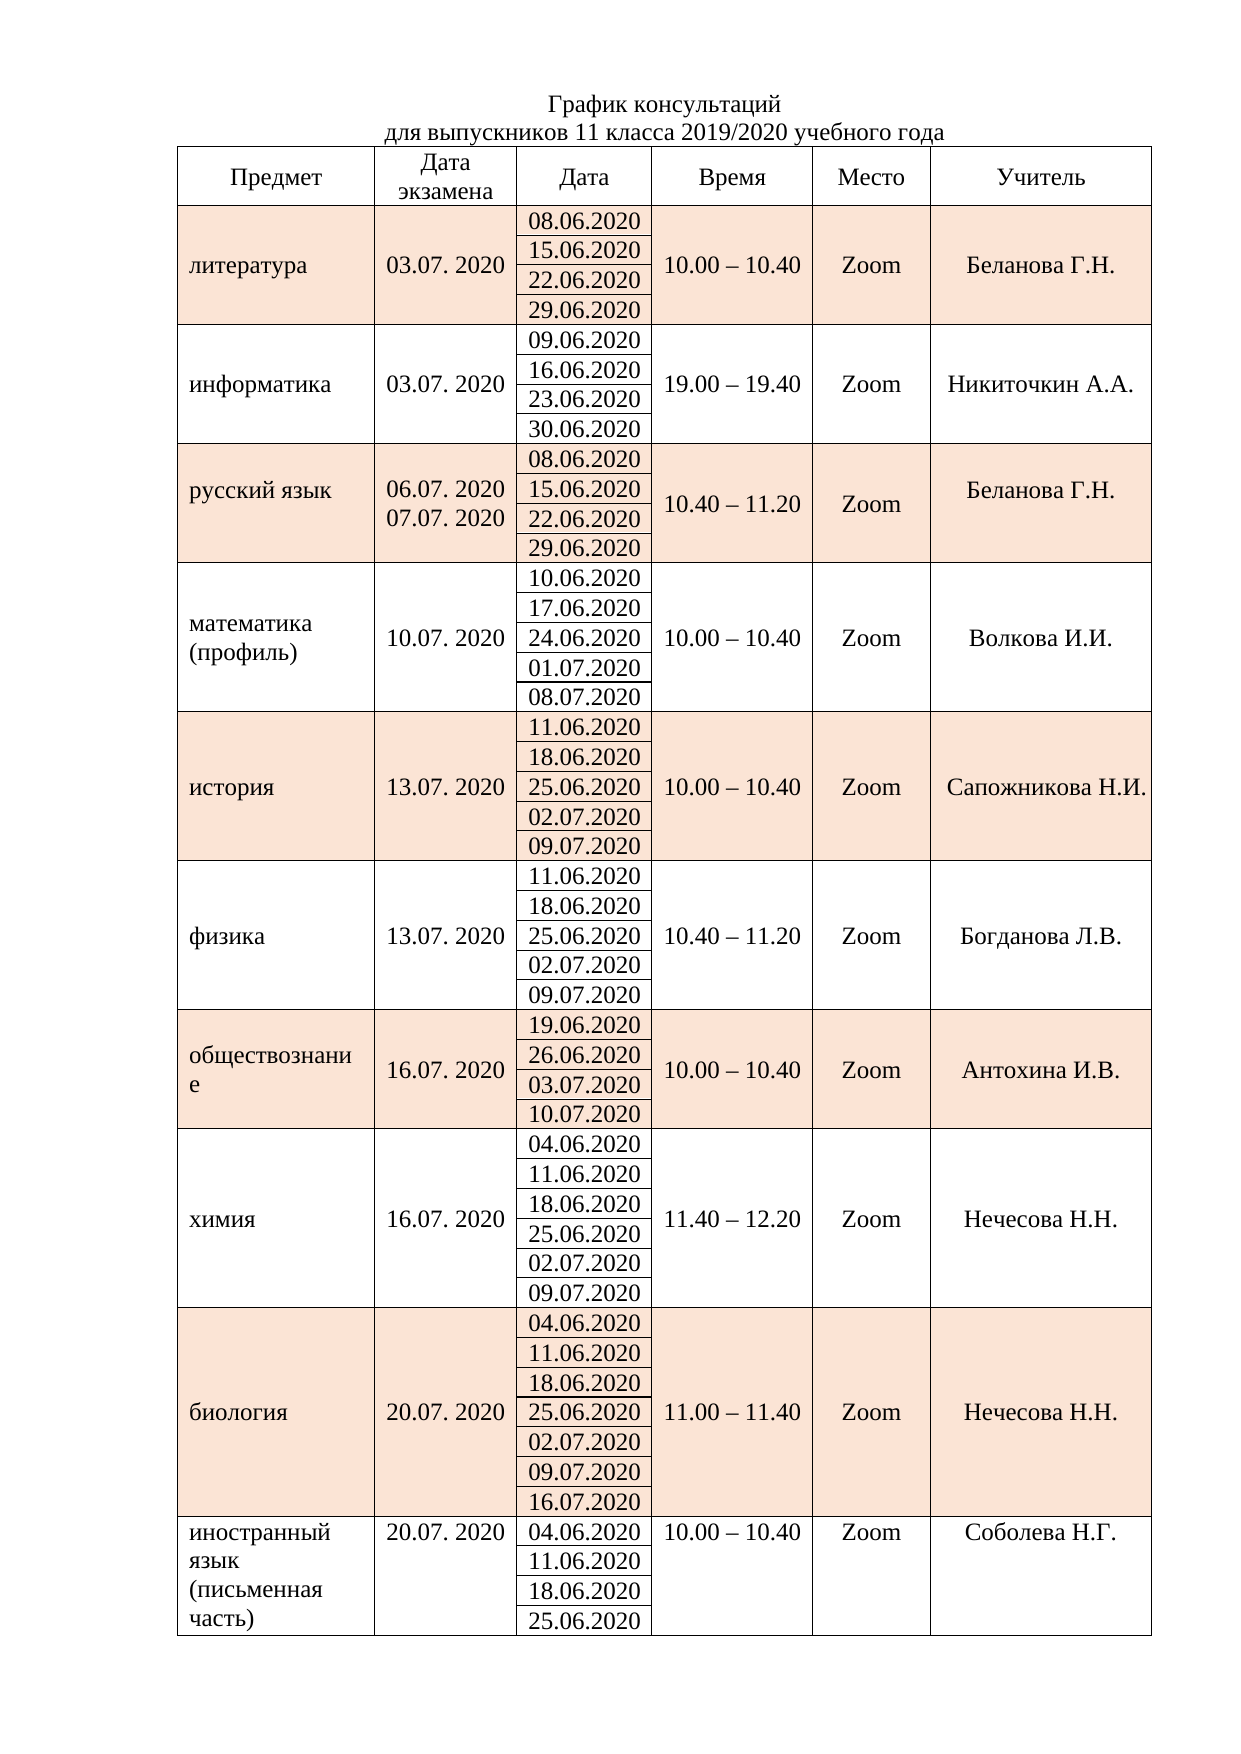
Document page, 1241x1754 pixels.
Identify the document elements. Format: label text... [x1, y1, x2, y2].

table_cell 10.07. 2020 [375, 563, 516, 711]
table_cell 15.06.2020 [517, 236, 651, 264]
table_cell 18.06.2020 [517, 742, 651, 771]
table_cell Никиточкин А.А. [931, 325, 1151, 443]
table_cell 03.07. 2020 [375, 206, 516, 324]
table_cell 09.07.2020 [517, 1457, 651, 1486]
table_cell 01.07.2020 [517, 653, 651, 681]
table_cell 09.06.2020 [517, 325, 651, 354]
table_cell история [178, 712, 374, 860]
table_cell физика [178, 861, 374, 1009]
table_cell Zoom [813, 206, 930, 324]
table_cell Беланова Г.Н. [931, 444, 1151, 562]
table_cell 18.06.2020 [517, 1576, 651, 1605]
table_cell 25.06.2020 [517, 1606, 651, 1635]
table_cell 10.00 – 10.40 [652, 1517, 812, 1635]
table_cell Zoom [813, 1129, 930, 1307]
table_cell Сапожникова Н.И. [931, 712, 1151, 860]
table_cell 20.07. 2020 [375, 1308, 516, 1516]
table_cell 03.07.2020 [517, 1070, 651, 1098]
table_cell 17.06.2020 [517, 593, 651, 622]
table_cell 11.06.2020 [517, 1338, 651, 1367]
table_header Место [813, 147, 930, 205]
table_cell 09.07.2020 [517, 1278, 651, 1307]
table_cell 08.06.2020 [517, 444, 651, 473]
table_cell 25.06.2020 [517, 1219, 651, 1247]
table_cell Zoom [813, 1010, 930, 1128]
table_cell 19.06.2020 [517, 1010, 651, 1039]
table_cell 11.06.2020 [517, 861, 651, 890]
table_cell Zoom [813, 444, 930, 562]
table_cell 04.06.2020 [517, 1308, 651, 1337]
table_cell 16.07.2020 [517, 1487, 651, 1516]
table_header Учитель [931, 147, 1151, 205]
table_cell 16.06.2020 [517, 355, 651, 383]
text для выпускников 11 класса 2019/2020 учебного года [177, 117, 1152, 146]
table_cell 09.07.2020 [517, 831, 651, 860]
table_cell 19.00 – 19.40 [652, 325, 812, 443]
table_cell Zoom [813, 1308, 930, 1516]
table_cell Zoom [813, 712, 930, 860]
table_cell Соболева Н.Г. [931, 1517, 1151, 1635]
table_cell 04.06.2020 [517, 1517, 651, 1545]
table_cell 10.40 – 11.20 [652, 861, 812, 1009]
table_cell 16.07. 2020 [375, 1010, 516, 1128]
table_cell 25.06.2020 [517, 921, 651, 949]
table_cell 25.06.2020 [517, 772, 651, 801]
table_cell 02.07.2020 [517, 802, 651, 830]
table_cell 11.40 – 12.20 [652, 1129, 812, 1307]
table_cell 13.07. 2020 [375, 861, 516, 1009]
table_cell Zoom [813, 861, 930, 1009]
table_cell Антохина И.В. [931, 1010, 1151, 1128]
table_cell Нечесова Н.Н. [931, 1308, 1151, 1516]
table_cell 10.07.2020 [517, 1100, 651, 1128]
table_cell 25.06.2020 [517, 1398, 651, 1426]
table_cell Zoom [813, 1517, 930, 1635]
table_cell 11.06.2020 [517, 1159, 651, 1188]
table_cell 03.07. 2020 [375, 325, 516, 443]
table_cell Zoom [813, 563, 930, 711]
table_header Дата экзамена [375, 147, 516, 205]
table_cell Zoom [813, 325, 930, 443]
table_cell Нечесова Н.Н. [931, 1129, 1151, 1307]
table_cell 10.06.2020 [517, 563, 651, 592]
table_cell 22.06.2020 [517, 265, 651, 294]
table_cell биология [178, 1308, 374, 1516]
table_cell 15.06.2020 [517, 474, 651, 503]
table_header Время [652, 147, 812, 205]
table_cell Беланова Г.Н. [931, 206, 1151, 324]
table_cell 09.07.2020 [517, 980, 651, 1009]
table_cell 10.00 – 10.40 [652, 1010, 812, 1128]
table_cell Богданова Л.В. [931, 861, 1151, 1009]
text График консультаций [177, 89, 1152, 117]
table_cell 04.06.2020 [517, 1129, 651, 1158]
table_cell 11.06.2020 [517, 1546, 651, 1575]
table_cell 18.06.2020 [517, 1189, 651, 1218]
table_cell 18.06.2020 [517, 891, 651, 920]
table_cell 08.07.2020 [517, 683, 651, 711]
table_cell 02.07.2020 [517, 951, 651, 979]
table_cell литература [178, 206, 374, 324]
table_cell 24.06.2020 [517, 623, 651, 652]
table_cell 23.06.2020 [517, 385, 651, 413]
table_cell 18.06.2020 [517, 1368, 651, 1396]
table_header Предмет [178, 147, 374, 205]
table_cell 26.06.2020 [517, 1040, 651, 1069]
table_cell математика (профиль) [178, 563, 374, 711]
table_cell 20.07. 2020 [375, 1517, 516, 1635]
table_cell 02.07.2020 [517, 1249, 651, 1277]
table_cell русский язык [178, 444, 374, 562]
table_cell 16.07. 2020 [375, 1129, 516, 1307]
table_cell 11.06.2020 [517, 712, 651, 741]
table_cell 30.06.2020 [517, 414, 651, 443]
table_cell обществознание [178, 1010, 374, 1128]
table_cell химия [178, 1129, 374, 1307]
table_cell 02.07.2020 [517, 1427, 651, 1456]
table_cell 10.40 – 11.20 [652, 444, 812, 562]
table_cell 29.06.2020 [517, 295, 651, 324]
table_cell 29.06.2020 [517, 534, 651, 562]
table_cell 13.07. 2020 [375, 712, 516, 860]
table_cell 22.06.2020 [517, 504, 651, 532]
table_cell 11.00 – 11.40 [652, 1308, 812, 1516]
table_header Дата [517, 147, 651, 205]
table_cell иностранный язык (письменная часть) [178, 1517, 374, 1635]
table_cell 10.00 – 10.40 [652, 206, 812, 324]
table_cell Волкова И.И. [931, 563, 1151, 711]
table_cell 08.06.2020 [517, 206, 651, 234]
table_cell информатика [178, 325, 374, 443]
table_cell 06.07. 2020 07.07. 2020 [375, 444, 516, 562]
table_cell 10.00 – 10.40 [652, 712, 812, 860]
table_cell 10.00 – 10.40 [652, 563, 812, 711]
